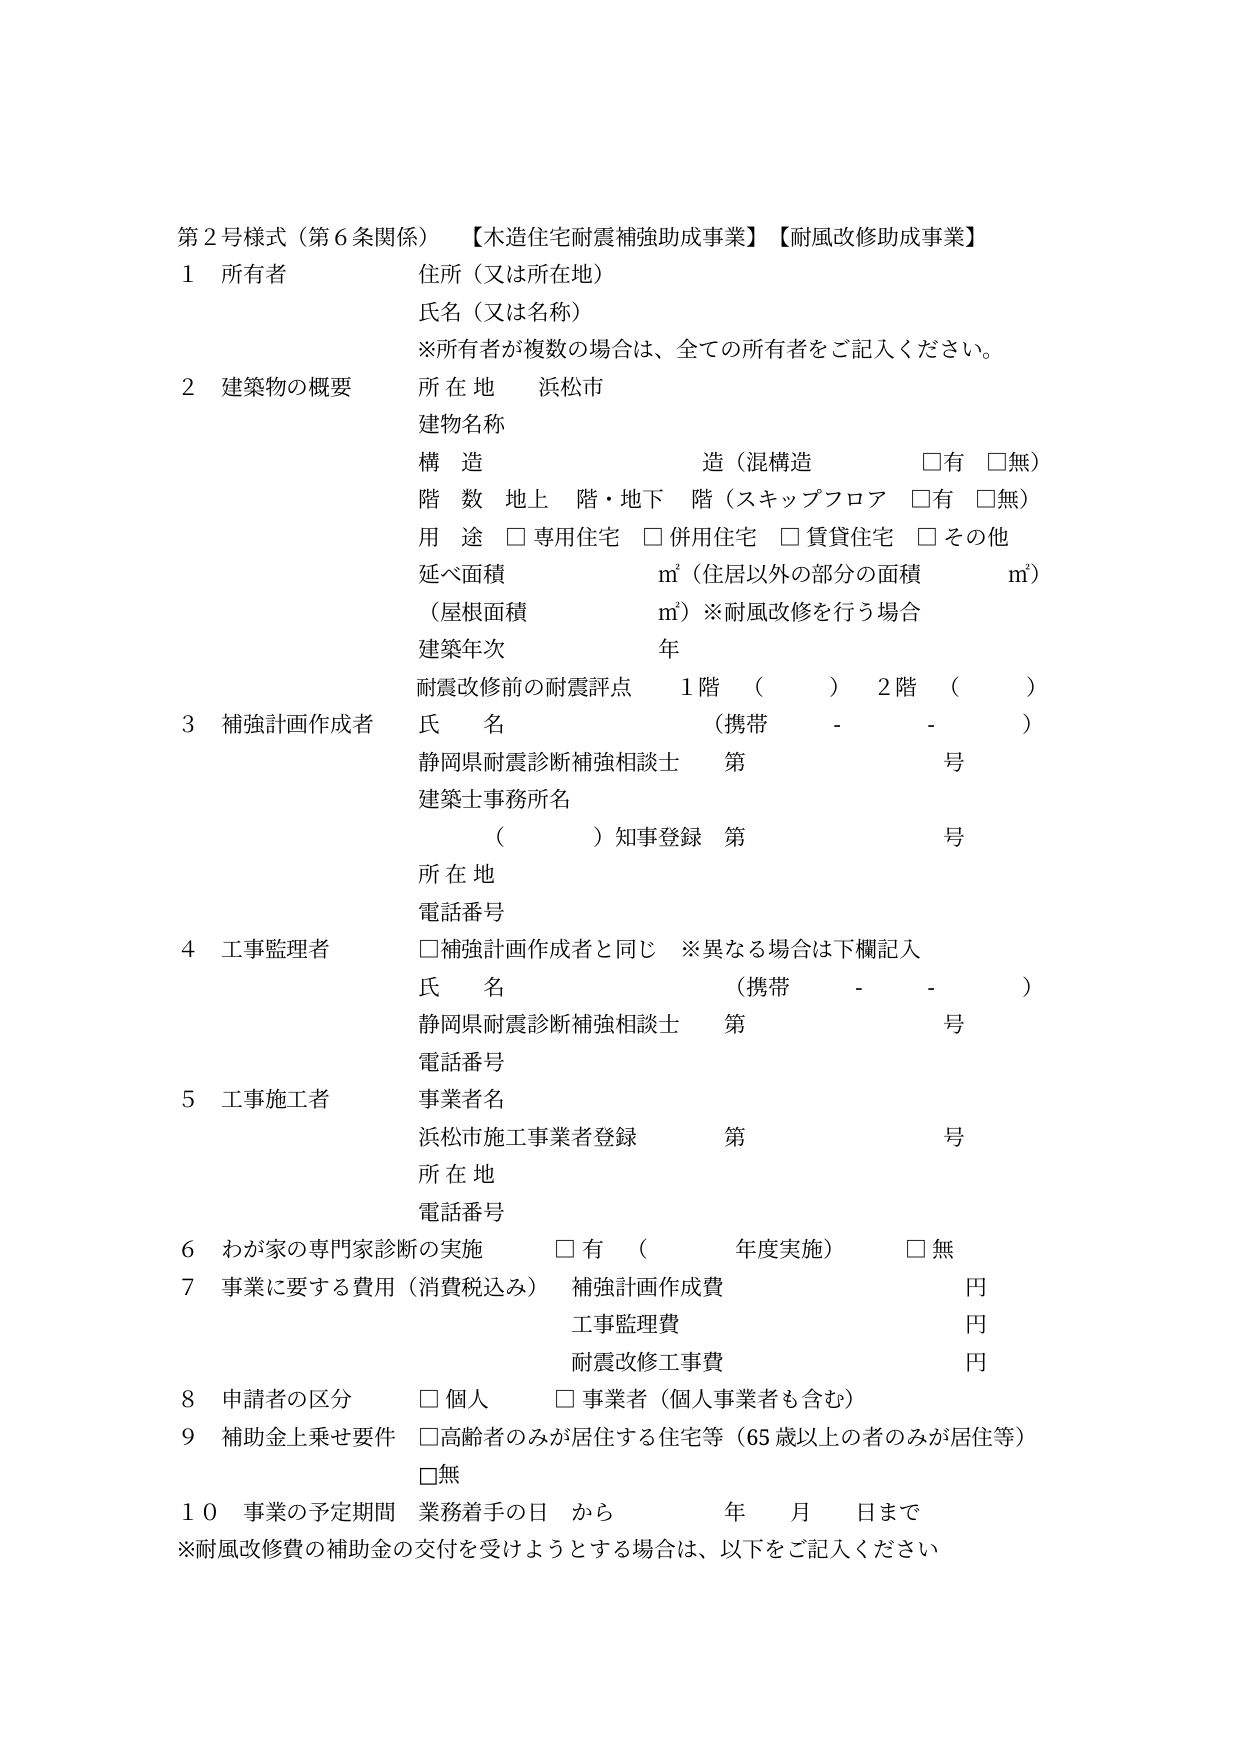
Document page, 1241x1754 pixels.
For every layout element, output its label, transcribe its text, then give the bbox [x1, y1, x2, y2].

text （ ）知事登録 第 号 [483, 817, 1063, 854]
text 所 在 地 [418, 854, 1063, 892]
text 建物名称 [177, 404, 1063, 442]
text 所 在 地 [177, 1154, 1063, 1192]
text 静岡県耐震診断補強相談士 第 号 [418, 1004, 1063, 1042]
text 用 途 □ 専用住宅 □ 併用住宅 □ 賃貸住宅 □ その他 [418, 517, 1063, 554]
text 電話番号 [418, 1042, 1063, 1079]
text 建築年次 年 [418, 629, 1063, 667]
text □無 [177, 1454, 1063, 1492]
text ６ わが家の専門家診断の実施 □ 有 （ 年度実施） □ 無 [177, 1229, 1063, 1267]
text ４ 工事監理者 □補強計画作成者と同じ ※異なる場合は下欄記入 [177, 929, 1063, 967]
text 延べ面積 ㎡（住居以外の部分の面積 ㎡） [418, 554, 1063, 592]
text 工事監理費 円 [177, 1304, 1063, 1342]
text 構 造 造（混構造 □有 □無） [418, 442, 1063, 479]
text １ 所有者 住所（又は所在地） [177, 254, 1063, 292]
text 浜松市施工事業者登録 第 号 [177, 1117, 1063, 1154]
text １０ 事業の予定期間 業務着手の日 から 年 月 日まで [177, 1492, 1063, 1529]
text ７ 事業に要する費用（消費税込み） 補強計画作成費 円 [177, 1267, 1063, 1304]
text 建築士事務所名 [396, 779, 1063, 817]
text ５ 工事施工者 事業者名 [177, 1079, 1063, 1117]
text ３ 補強計画作成者 氏 名 （携帯 - - ） [177, 704, 1063, 742]
text 第２号様式（第６条関係） 【木造住宅耐震補強助成事業】【耐風改修助成事業】 [177, 217, 1063, 254]
text 耐震改修工事費 円 [177, 1342, 1063, 1379]
text 氏名（又は名称） [418, 292, 1063, 329]
text 電話番号 [418, 892, 1063, 929]
text ２ 建築物の概要 所 在 地 浜松市 [177, 367, 1063, 404]
text （屋根面積 ㎡）※耐風改修を行う場合 [418, 592, 1063, 629]
text ※耐風改修費の補助金の交付を受けようとする場合は、以下をご記入ください [177, 1529, 1063, 1567]
text ９ 補助金上乗せ要件 □高齢者のみが居住する住宅等（65歳以上の者のみが居住等） [177, 1417, 1063, 1454]
text ８ 申請者の区分 □ 個人 □ 事業者（個人事業者も含む） [177, 1379, 1063, 1417]
text 耐震改修前の耐震評点 １階 （ ） ２階 （ ） [374, 667, 1063, 704]
text 階 数 地上 階・地下 階（スキップフロア □有 □無） [418, 479, 1063, 517]
text ※所有者が複数の場合は、全ての所有者をご記入ください。 [418, 329, 1063, 367]
text 静岡県耐震診断補強相談士 第 号 [418, 742, 1063, 779]
text 氏 名 （携帯 - - ） [199, 967, 1063, 1004]
text 電話番号 [177, 1192, 1063, 1229]
